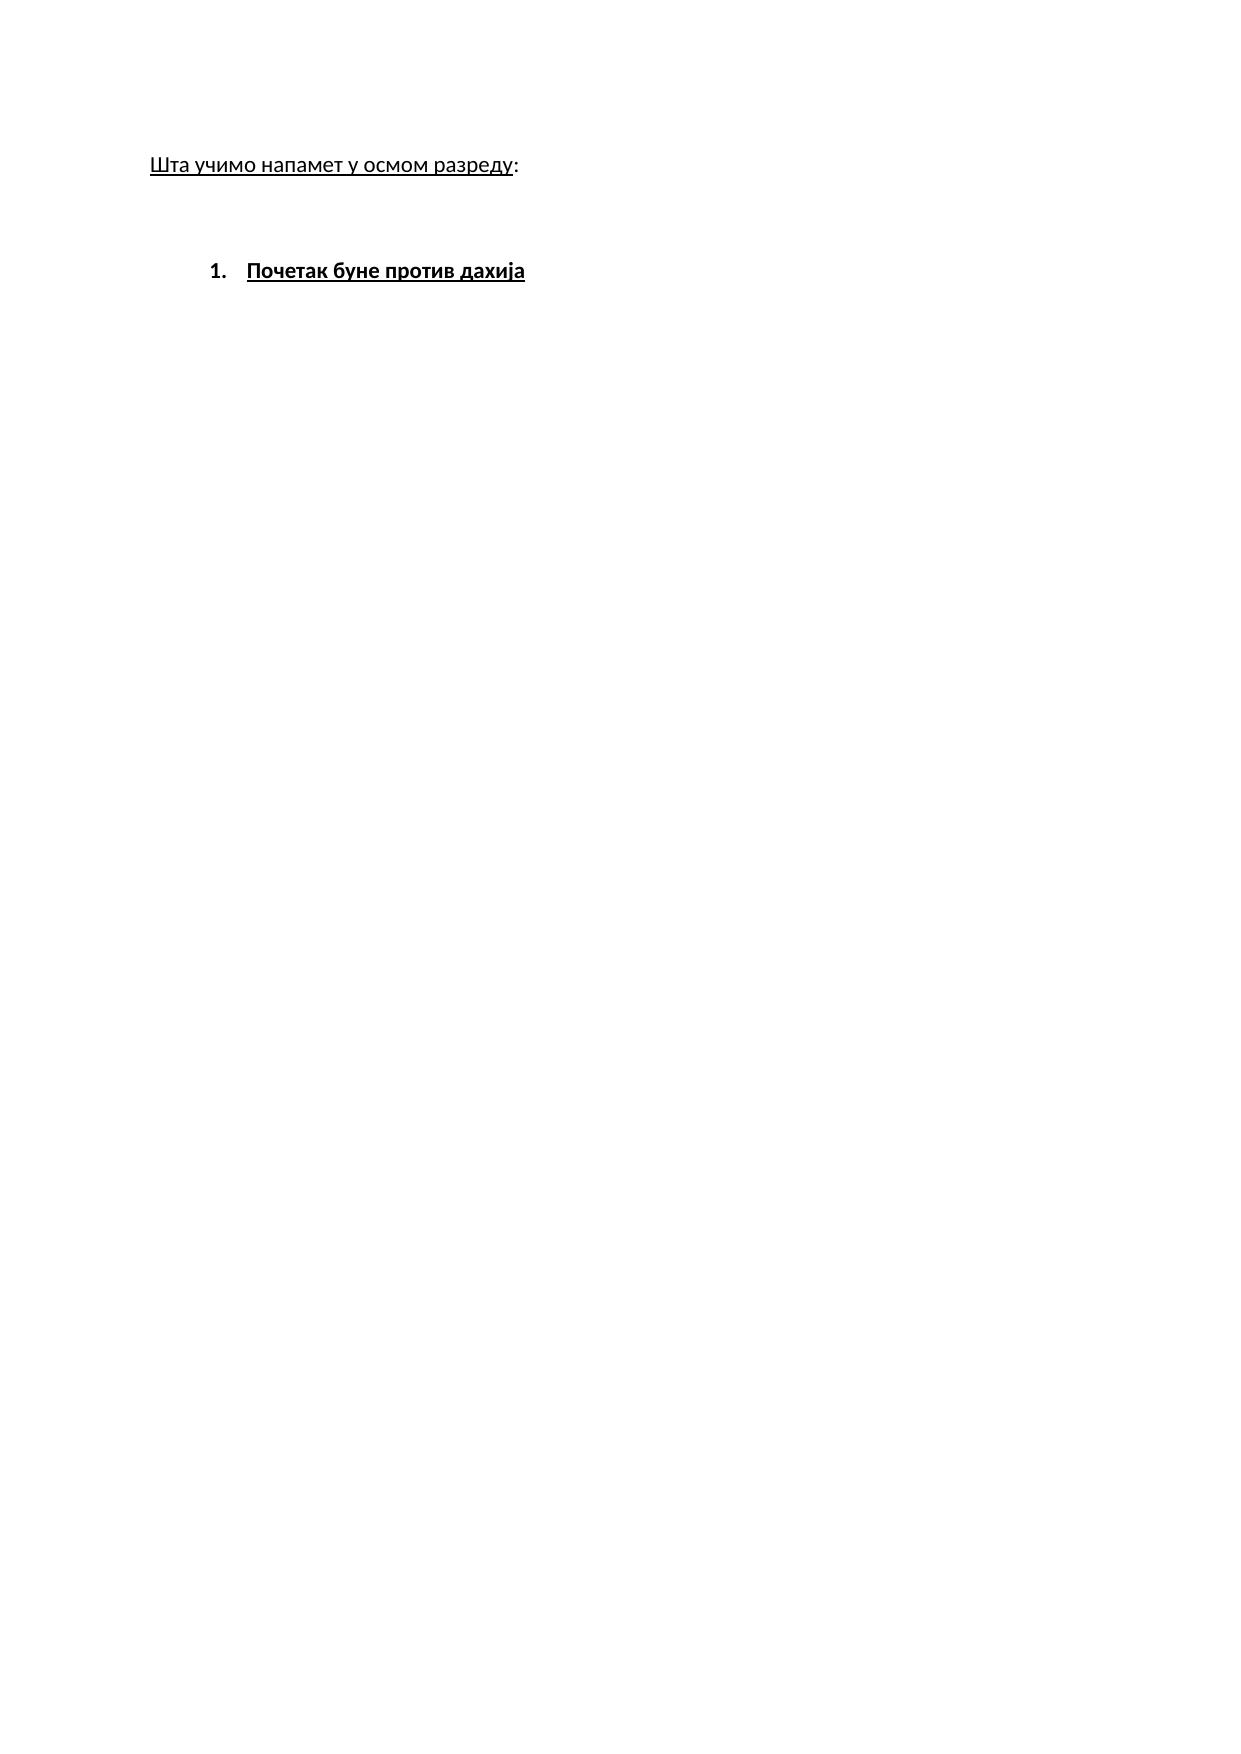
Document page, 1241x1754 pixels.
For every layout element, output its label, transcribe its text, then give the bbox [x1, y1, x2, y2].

text Шта учимо напамет у осмом разреду: [150, 150, 1090, 178]
list Почетак буне против дахија [209, 256, 1090, 284]
